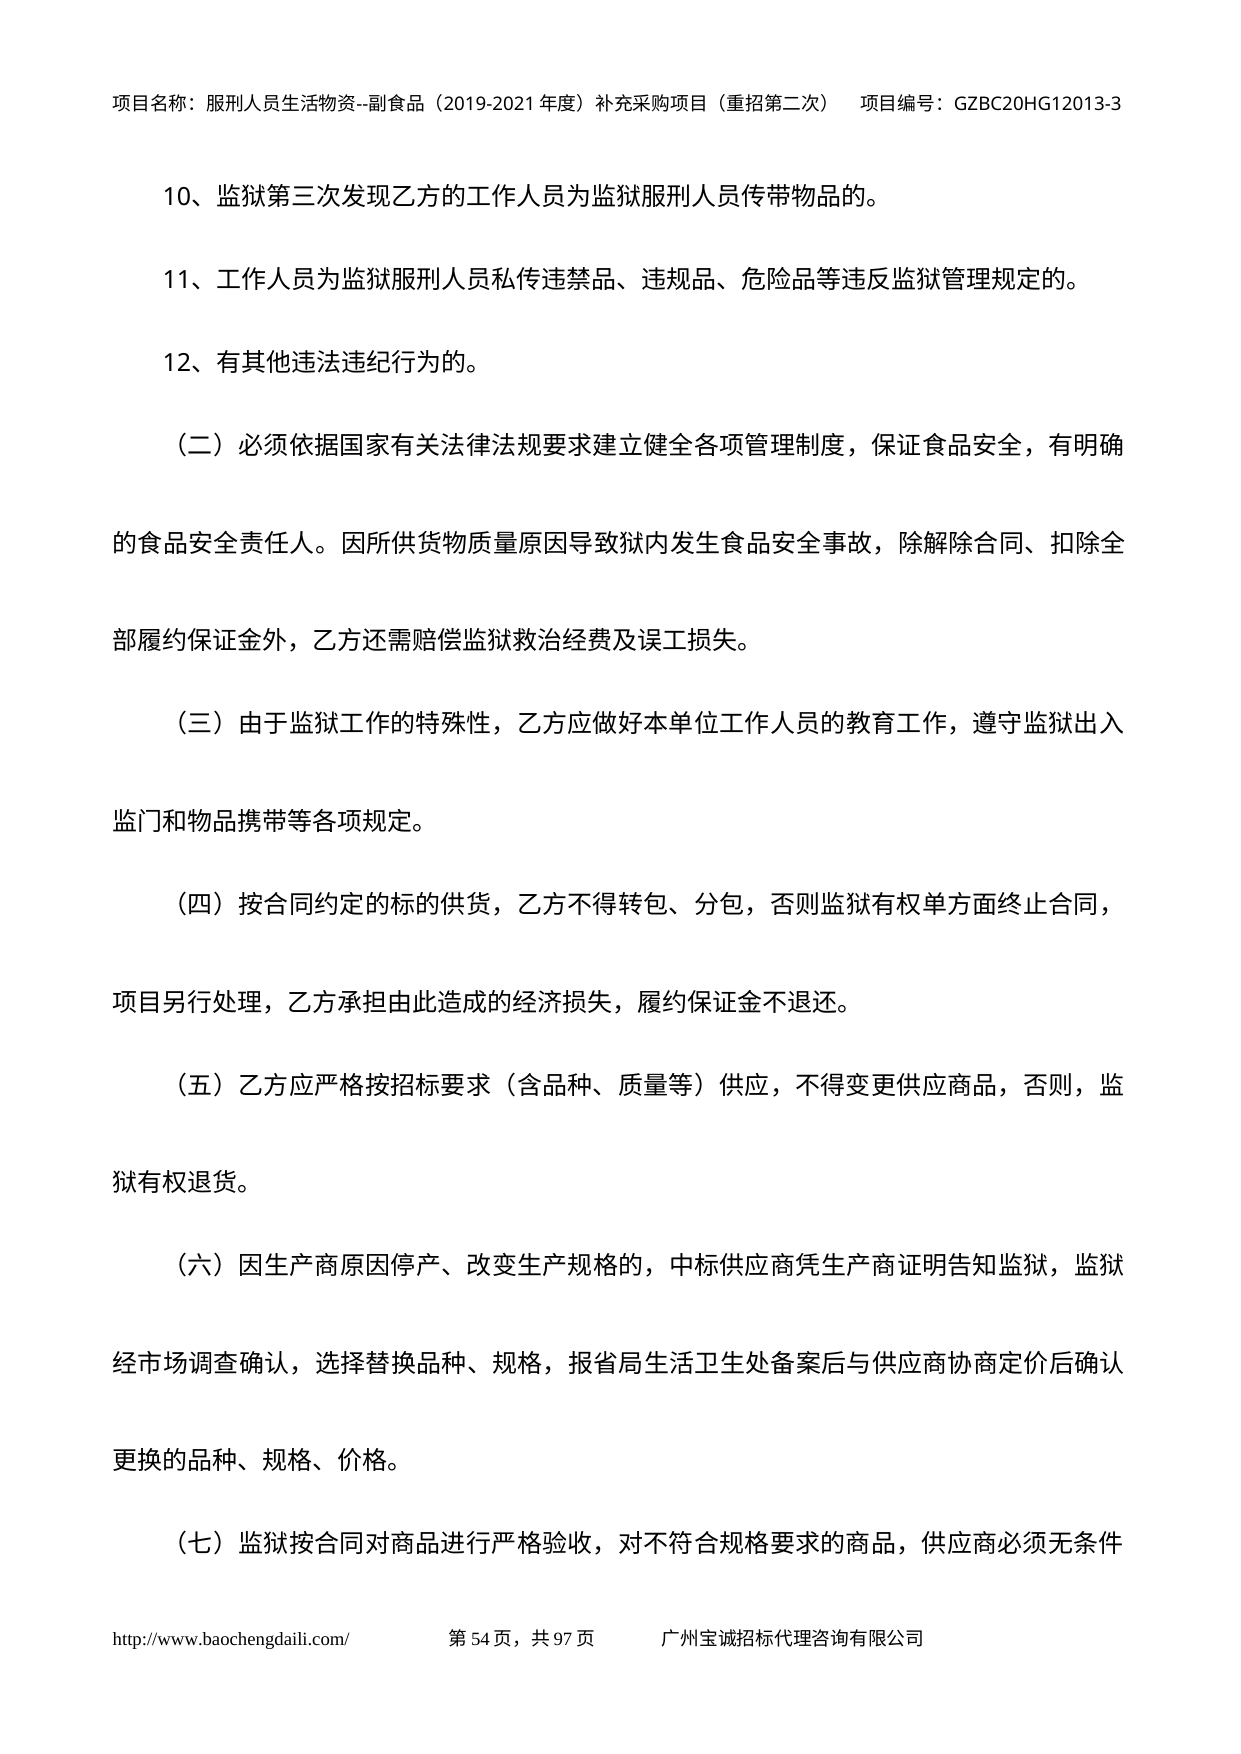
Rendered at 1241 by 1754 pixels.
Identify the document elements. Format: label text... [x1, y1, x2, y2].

text 11、工作人员为监狱服刑人员私传违禁品、违规品、危险品等违反监狱管理规定的。 [112, 245, 1128, 310]
text 12、有其他违法违纪行为的。 [112, 328, 1128, 393]
text （六）因生产商原因停产、改变生产规格的，中标供应商凭生产商证明告知监狱，监狱经市场调查确认，选择替换品种、规格，报省局生活卫生处备案后与供应商协商定价后确认更换的品种、规格、价格。 [112, 1231, 1128, 1491]
text 10、监狱第三次发现乙方的工作人员为监狱服刑人员传带物品的。 [112, 162, 1128, 227]
text （三）由于监狱工作的特殊性，乙方应做好本单位工作人员的教育工作，遵守监狱出入监门和物品携带等各项规定。 [112, 689, 1128, 852]
text （四）按合同约定的标的供货，乙方不得转包、分包，否则监狱有权单方面终止合同，项目另行处理，乙方承担由此造成的经济损失，履约保证金不退还。 [112, 870, 1128, 1033]
text （二）必须依据国家有关法律法规要求建立健全各项管理制度，保证食品安全，有明确的食品安全责任人。因所供货物质量原因导致狱内发生食品安全事故，除解除合同、扣除全部履约保证金外，乙方还需赔偿监狱救治经费及误工损失。 [112, 411, 1128, 671]
text （五）乙方应严格按招标要求（含品种、质量等）供应，不得变更供应商品，否则，监狱有权退货。 [112, 1051, 1128, 1213]
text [112, 1509, 1128, 1574]
